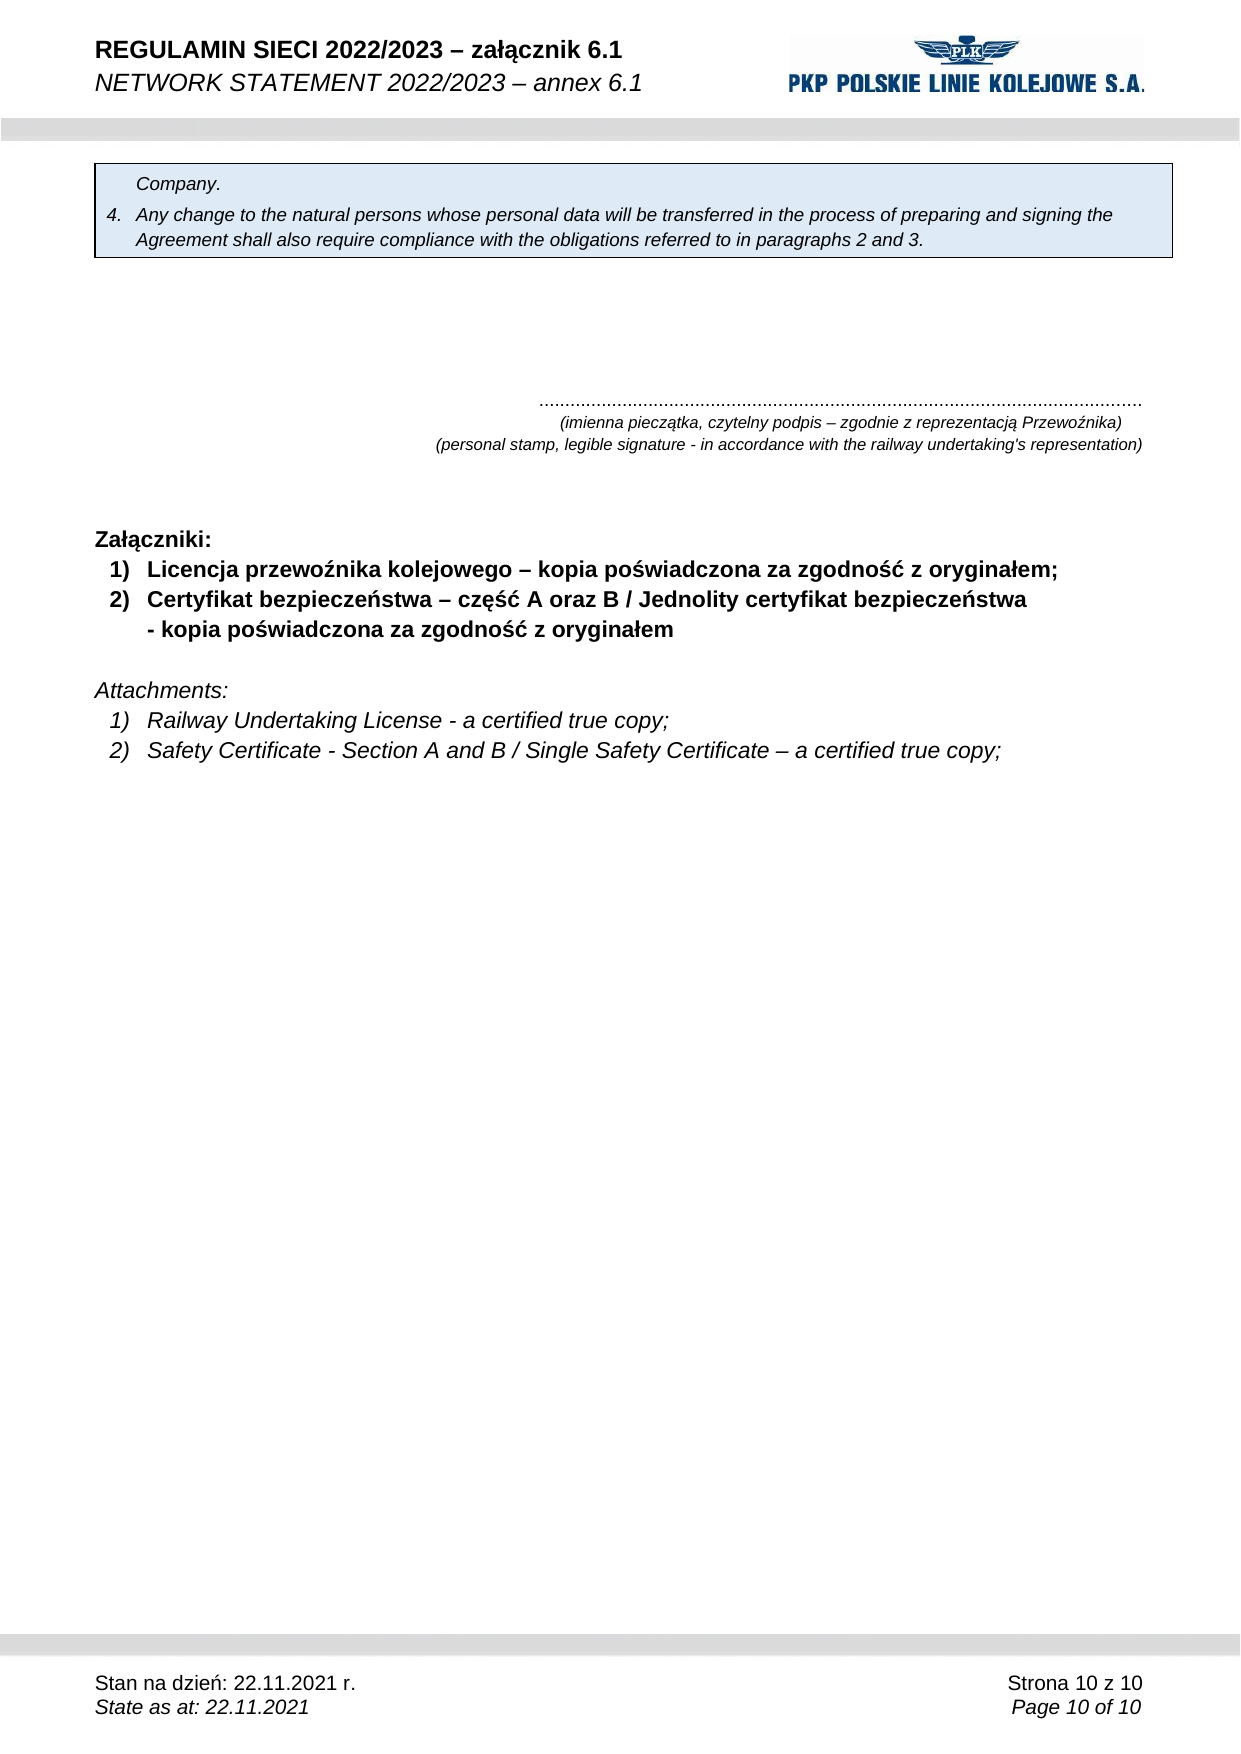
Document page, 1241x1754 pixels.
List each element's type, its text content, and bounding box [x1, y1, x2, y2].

text (personal stamp, legible signature - in accordance with the railway undertaking's representation) [434, 434, 1146, 454]
list Certyfikat bezpieczeństwa – część A oraz B / Jednolity certyfikat bezpieczeństwa [109, 586, 1146, 612]
list Railway Undertaking License - a certified true copy; [109, 707, 1146, 733]
list Licencja przewoźnika kolejowego – kopia poświadczona za zgodność z oryginałem; [109, 556, 1146, 582]
picture [0, 1634, 1241, 1661]
text - kopia poświadczona za zgodność z oryginałem [147, 616, 1146, 643]
text Załączniki: [94, 526, 1146, 552]
text Attachments: [94, 677, 1146, 703]
picture [1, 118, 1240, 146]
picture [787, 35, 1144, 92]
list Safety Certificate - Section A and B / Single Safety Certificate – a certified true copy; [109, 737, 1146, 763]
text (imienna pieczątka, czytelny podpis – zgodnie z reprezentacją Przewoźnika) [537, 413, 1146, 432]
